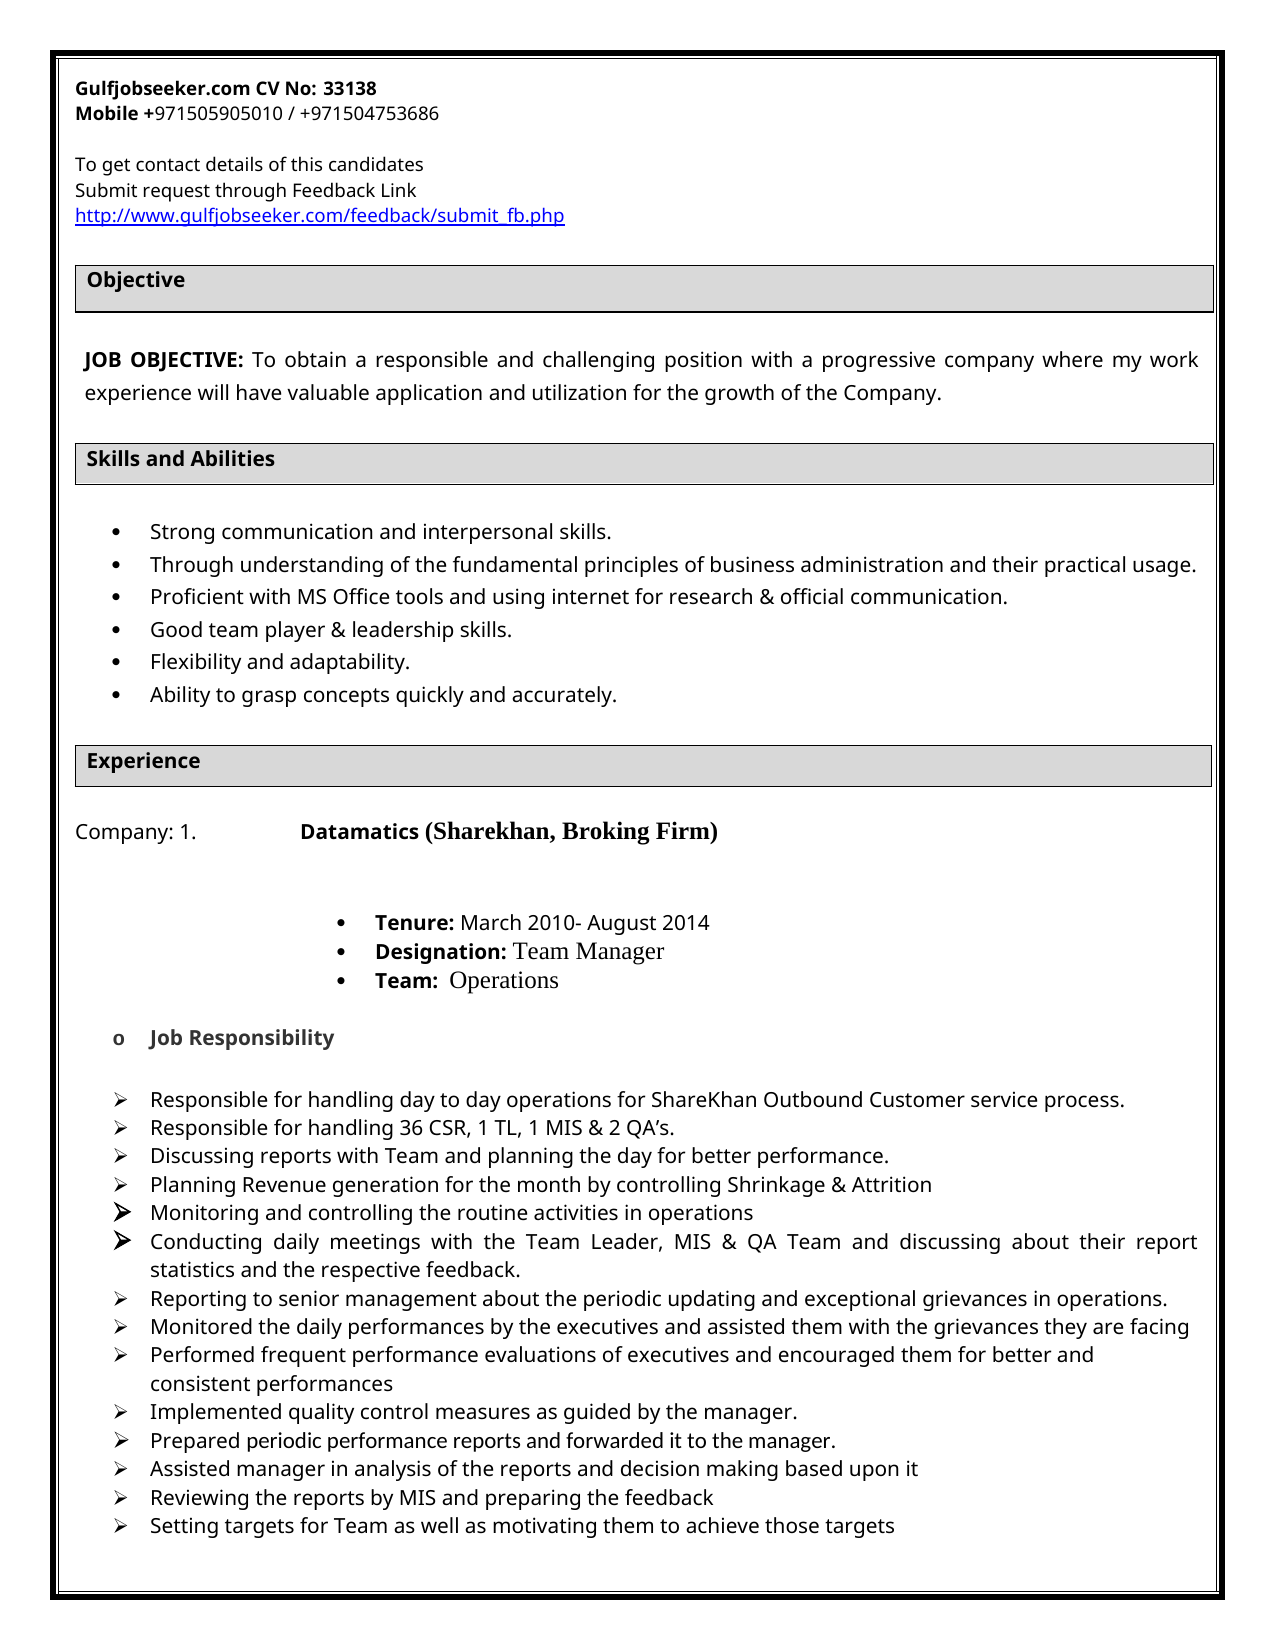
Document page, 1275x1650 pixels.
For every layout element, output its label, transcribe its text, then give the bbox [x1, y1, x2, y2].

list Monitored the daily performances by the executives and assisted them with the grievances they are facing [112, 1312, 1200, 1341]
list Performed frequent performance evaluations of executives and encouraged them for better and consistent performances [112, 1341, 1200, 1397]
text Submit request through Feedback Link [75, 177, 1200, 203]
text JOB OBJECTIVE: To obtain a responsible and challenging position with a progressive company where my work experience will have valuable application and utilization for the growth of the Company. [84, 345, 1200, 406]
list Reporting to senior management about the periodic updating and exceptional grievances in operations. [112, 1284, 1200, 1312]
list Tenure: March 2010- August 2014 [337, 908, 1200, 936]
list Reviewing the reports by MIS and preparing the feedback [112, 1483, 1200, 1511]
text Company: 1. Datamatics (Sharekhan, Broking Firm) [75, 816, 1200, 846]
list Team: Operations [337, 966, 1200, 995]
text To get contact details of this candidates [75, 152, 1200, 177]
text Mobile +971505905010 / +971504753686 [75, 101, 1200, 126]
list Conducting daily meetings with the Team Leader, MIS & QA Team and discussing about their report statistics and the respective feedback. [112, 1227, 1200, 1284]
list Flexibility and adaptability. [112, 647, 1200, 676]
list Ability to grasp concepts quickly and accurately. [112, 680, 1200, 708]
list Monitoring and controlling the routine activities in operations [112, 1198, 1200, 1227]
list Prepared periodic performance reports and forwarded it to the manager. [112, 1426, 1200, 1454]
list Good team player & leadership skills. [112, 615, 1200, 643]
list Designation: Team Manager [337, 936, 1200, 966]
list Assisted manager in analysis of the reports and decision making based upon it [112, 1454, 1200, 1483]
text http://www.gulfjobseeker.com/feedback/submit_fb.php [75, 203, 1200, 228]
table_header Skills and Abilities [76, 444, 1213, 483]
list Responsible for handling 36 CSR, 1 TL, 1 MIS & 2 QA’s. [112, 1113, 1200, 1142]
list Strong communication and interpersonal skills. [112, 517, 1200, 546]
list Job Responsibility [112, 1023, 1200, 1052]
list Implemented quality control measures as guided by the manager. [112, 1397, 1200, 1426]
list Proficient with MS Office tools and using internet for research & official communication. [112, 582, 1200, 611]
list Responsible for handling day to day operations for ShareKhan Outbound Customer service process. [112, 1085, 1200, 1113]
list Setting targets for Team as well as motivating them to achieve those targets [112, 1511, 1200, 1540]
table_header Experience [76, 746, 1211, 786]
list Discussing reports with Team and planning the day for better performance. [112, 1142, 1200, 1170]
list Planning Revenue generation for the month by controlling Shrinkage & Attrition [112, 1170, 1200, 1198]
table_header Objective [76, 266, 1213, 311]
text Gulfjobseeker.com CV No: 33138 [75, 75, 1200, 101]
list Through understanding of the fundamental principles of business administration and their practical usage. [112, 550, 1200, 578]
